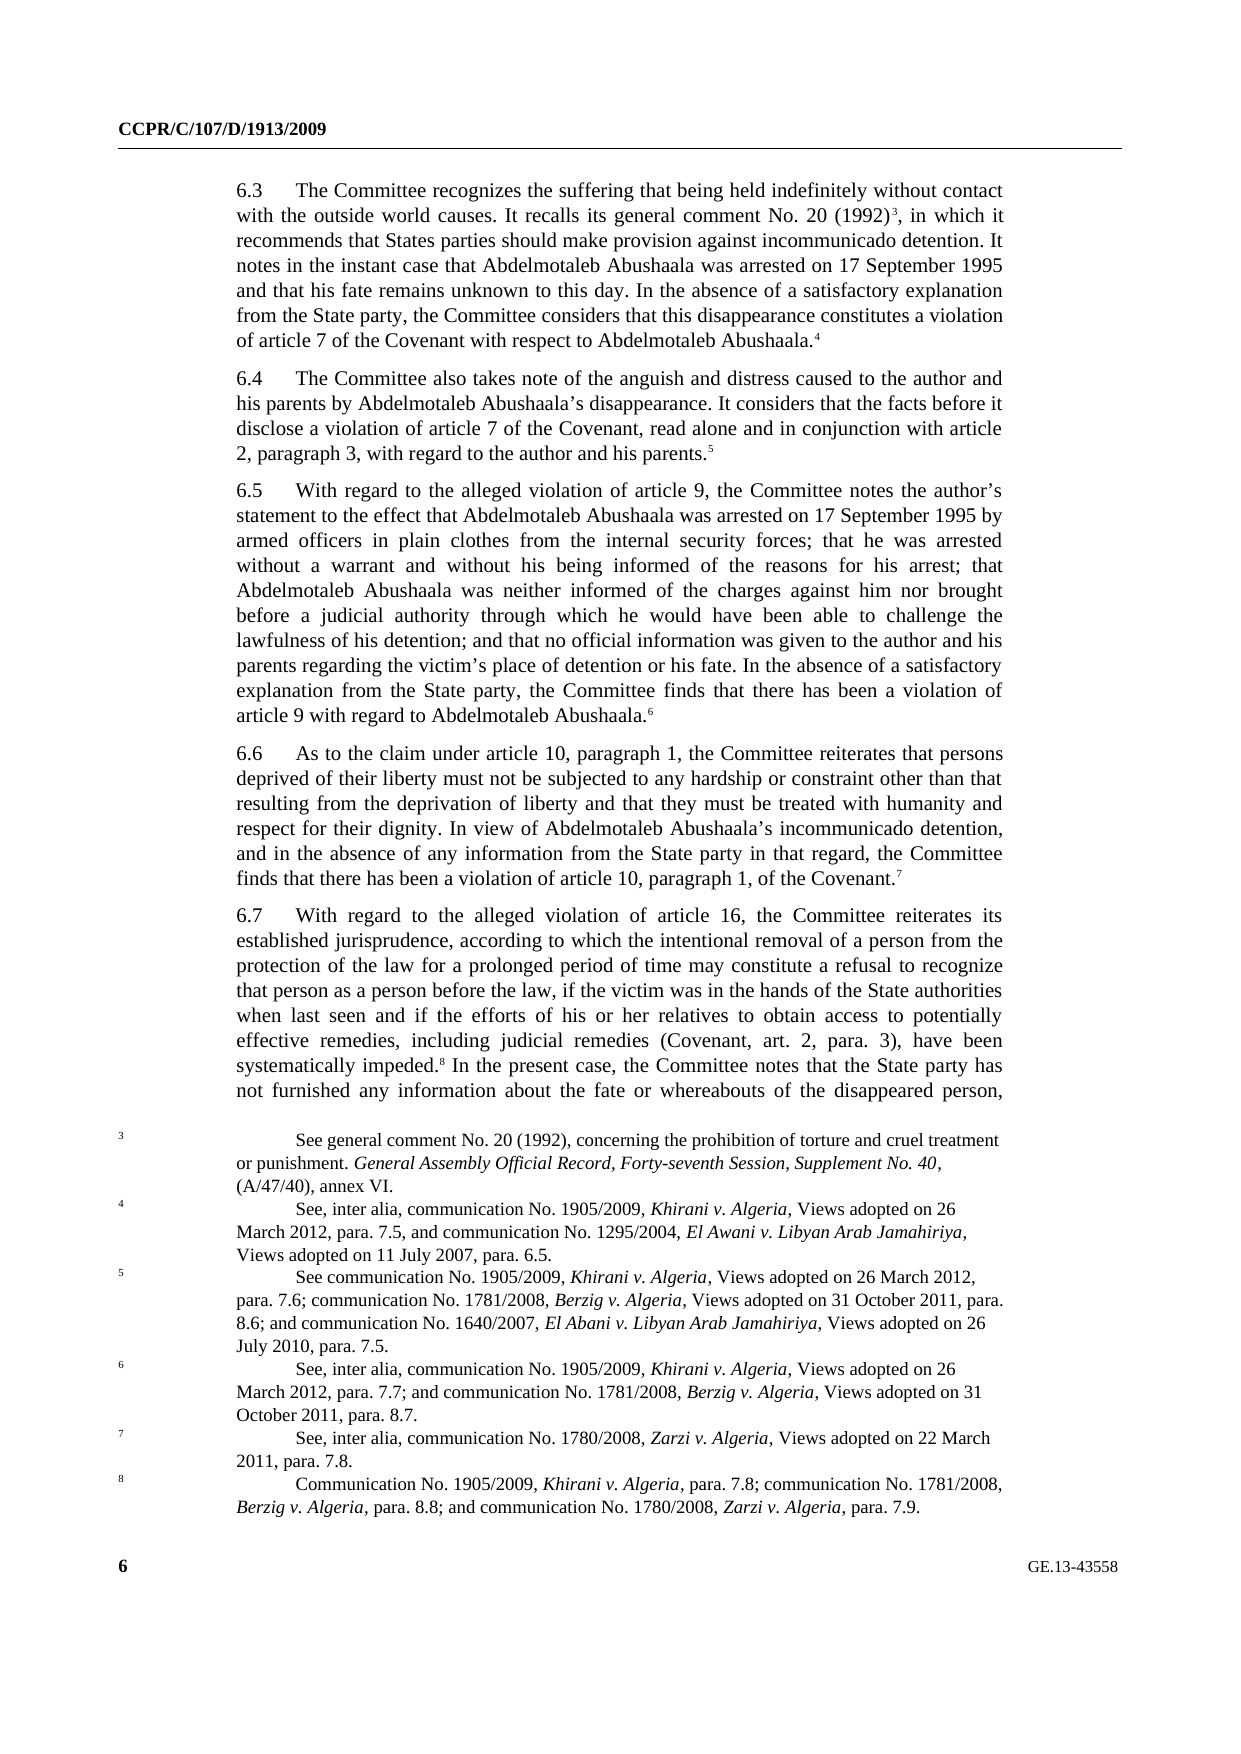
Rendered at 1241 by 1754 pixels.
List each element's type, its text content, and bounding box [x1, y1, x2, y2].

text 6.3 The Committee recognizes the suffering that being held indefinitely without contact with the outside world causes. It recalls its general comment No. 20 (1992), in which it recommends that States parties should make provision against incommunicado detention. It notes in the instant case that Abdelmotaleb Abushaala was arrested on 17 September 1995 and that his fate remains unknown to this day. In the absence of a satisfactory explanation from the State party, the Committee considers that this disappearance constitutes a violation of article 7 of the Covenant with respect to Abdelmotaleb Abushaala. [236, 177, 1004, 352]
text 6.7 With regard to the alleged violation of article 16, the Committee reiterates its established jurisprudence, according to which the intentional removal of a person from the protection of the law for a prolonged period of time may constitute a refusal to recognize that person as a person before the law, if the victim was in the hands of the State authorities when last seen and if the efforts of his or her relatives to obtain access to potentially effective remedies, including judicial remedies (Covenant, art. 2, para. 3), have been systematically impeded. In the present case, the Committee notes that the State party has not furnished any information about the fate or whereabouts of the disappeared person, notwithstanding the many requests submitted to the State party by the author. The Committee concludes that the enforced disappearance of Abdelmotaleb Abushaala since 17 September 1995 has denied him the protection of the law and deprived him of his right to recognition as a person before the law, in violation of article 16 of the Covenant. [236, 902, 1004, 1102]
text 6.4 The Committee also takes note of the anguish and distress caused to the author and his parents by Abdelmotaleb Abushaala’s disappearance. It considers that the facts before it disclose a violation of article 7 of the Covenant, read alone and in conjunction with article 2, paragraph 3, with regard to the author and his parents. [236, 365, 1004, 465]
text 6.5 With regard to the alleged violation of article 9, the Committee notes the author’s statement to the effect that Abdelmotaleb Abushaala was arrested on 17 September 1995 by armed officers in plain clothes from the internal security forces; that he was arrested without a warrant and without his being informed of the reasons for his arrest; that Abdelmotaleb Abushaala was neither informed of the charges against him nor brought before a judicial authority through which he would have been able to challenge the lawfulness of his detention; and that no official information was given to the author and his parents regarding the victim’s place of detention or his fate. In the absence of a satisfactory explanation from the State party, the Committee finds that there has been a violation of article 9 with regard to Abdelmotaleb Abushaala. [236, 477, 1004, 727]
text 6.6 As to the claim under article 10, paragraph 1, the Committee reiterates that persons deprived of their liberty must not be subjected to any hardship or constraint other than that resulting from the deprivation of liberty and that they must be treated with humanity and respect for their dignity. In view of Abdelmotaleb Abushaala’s incommunicado detention, and in the absence of any information from the State party in that regard, the Committee finds that there has been a violation of article 10, paragraph 1, of the Covenant. [236, 740, 1004, 890]
